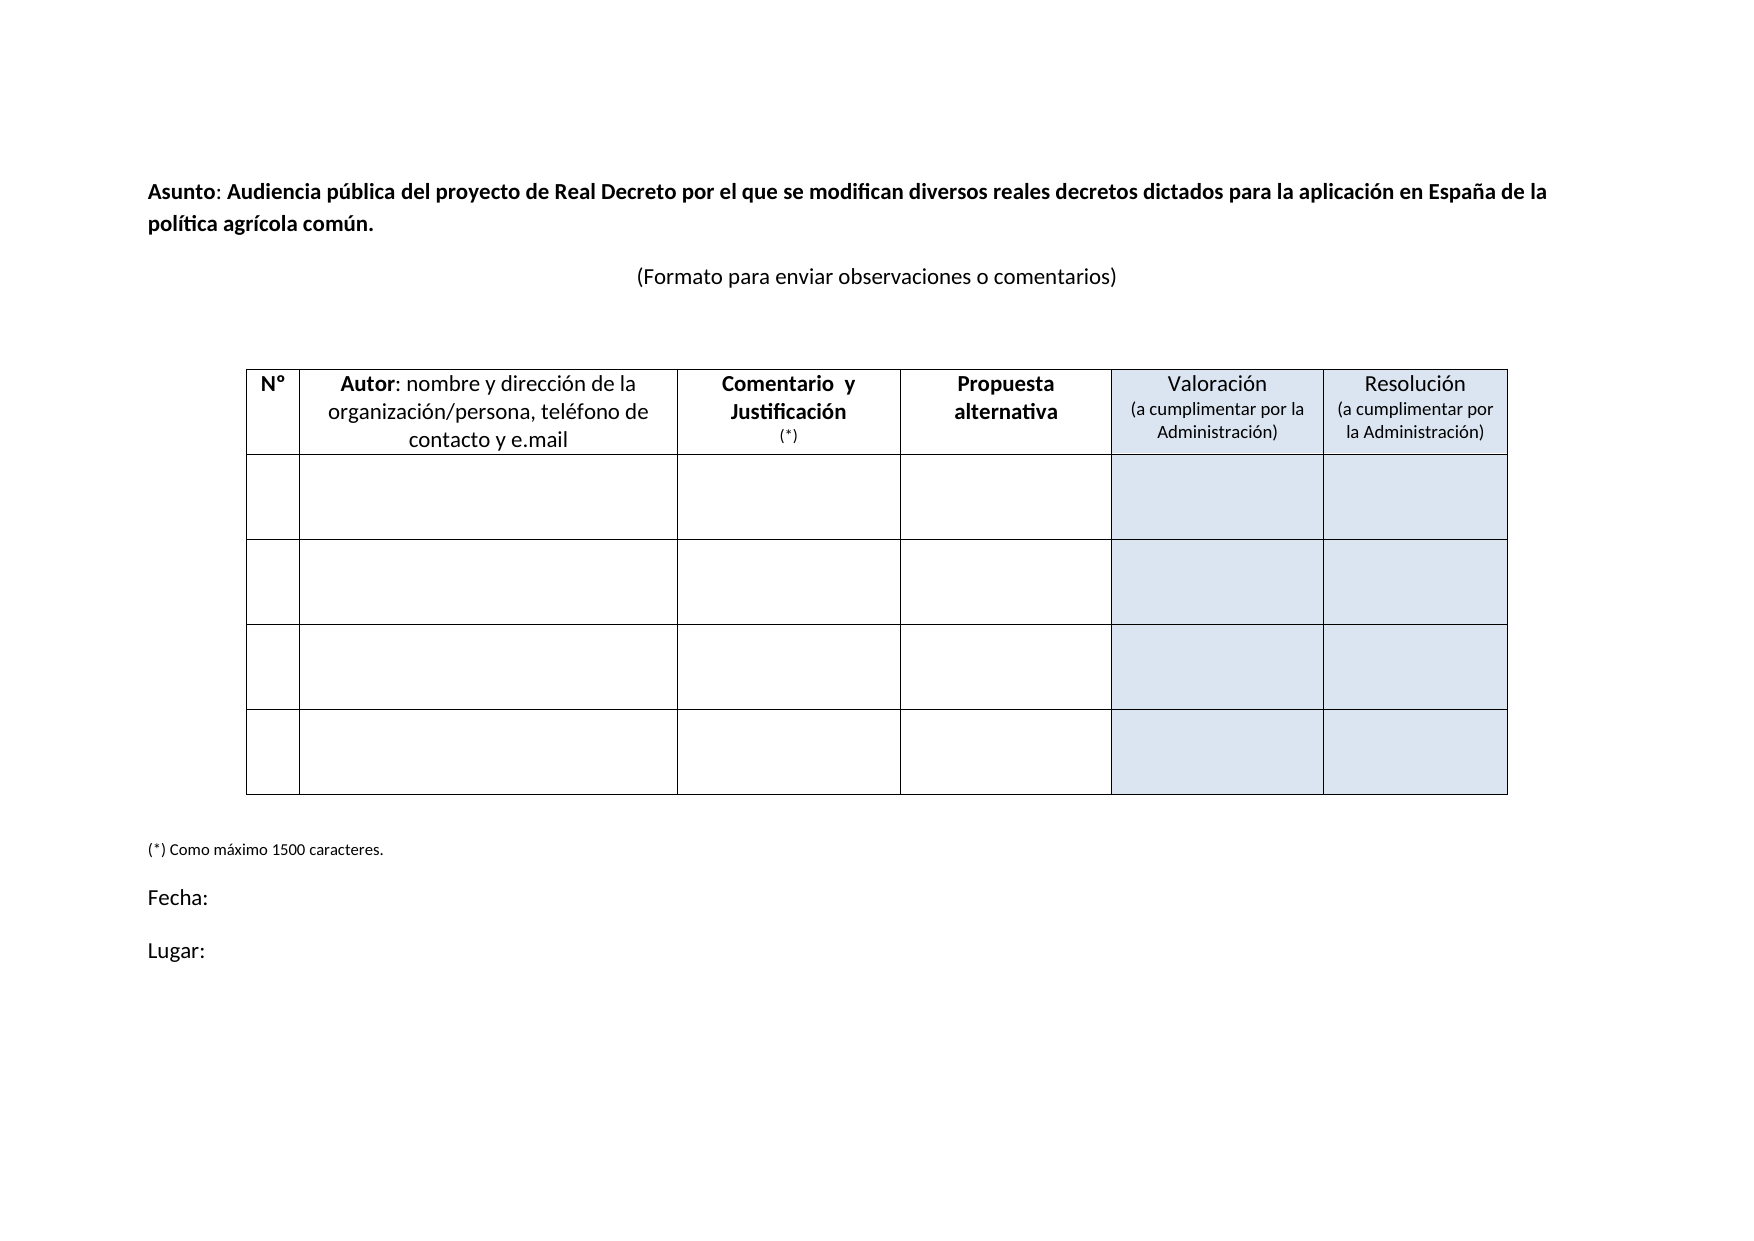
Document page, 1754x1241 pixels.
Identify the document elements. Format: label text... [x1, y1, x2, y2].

table_header Nº [247, 370, 299, 453]
text Asunto: Audiencia pública del proyecto de Real Decreto por el que se modifican diversos reales decretos dictados para la aplicación en España de la política agrícola común. [148, 177, 1606, 237]
table_cell [1324, 455, 1507, 539]
table_cell [247, 455, 299, 539]
table_cell [678, 710, 900, 794]
table_cell [247, 540, 299, 624]
table_cell [1324, 540, 1507, 624]
table_cell [300, 710, 677, 794]
table_cell [300, 455, 677, 539]
table_header Propuesta alternativa [901, 370, 1111, 453]
table_header Resolución (a cumplimentar por la Administración) [1324, 370, 1507, 453]
text (*) Como máximo 1500 caracteres. [148, 839, 1606, 859]
table_cell [678, 455, 900, 539]
text Lugar: [148, 936, 1606, 964]
table_cell [1112, 540, 1323, 624]
table_cell [901, 625, 1111, 709]
table_header Valoración (a cumplimentar por la Administración) [1112, 370, 1323, 453]
table_cell [901, 455, 1111, 539]
table_cell [1324, 625, 1507, 709]
table_cell [247, 625, 299, 709]
text (Formato para enviar observaciones o comentarios) [148, 262, 1606, 290]
table_cell [300, 540, 677, 624]
table_cell [1112, 625, 1323, 709]
table_cell [901, 710, 1111, 794]
table_cell [678, 625, 900, 709]
table_cell [1112, 710, 1323, 794]
table_cell [678, 540, 900, 624]
text Fecha: [148, 883, 1606, 911]
table_cell [247, 710, 299, 794]
table_cell [300, 625, 677, 709]
table_cell [1324, 710, 1507, 794]
table_cell [901, 540, 1111, 624]
table_cell [1112, 455, 1323, 539]
table_header Comentario y Justificación (*) [678, 370, 900, 453]
table_header Autor: nombre y dirección de la organización/persona, teléfono de contacto y e.mail [300, 370, 677, 453]
